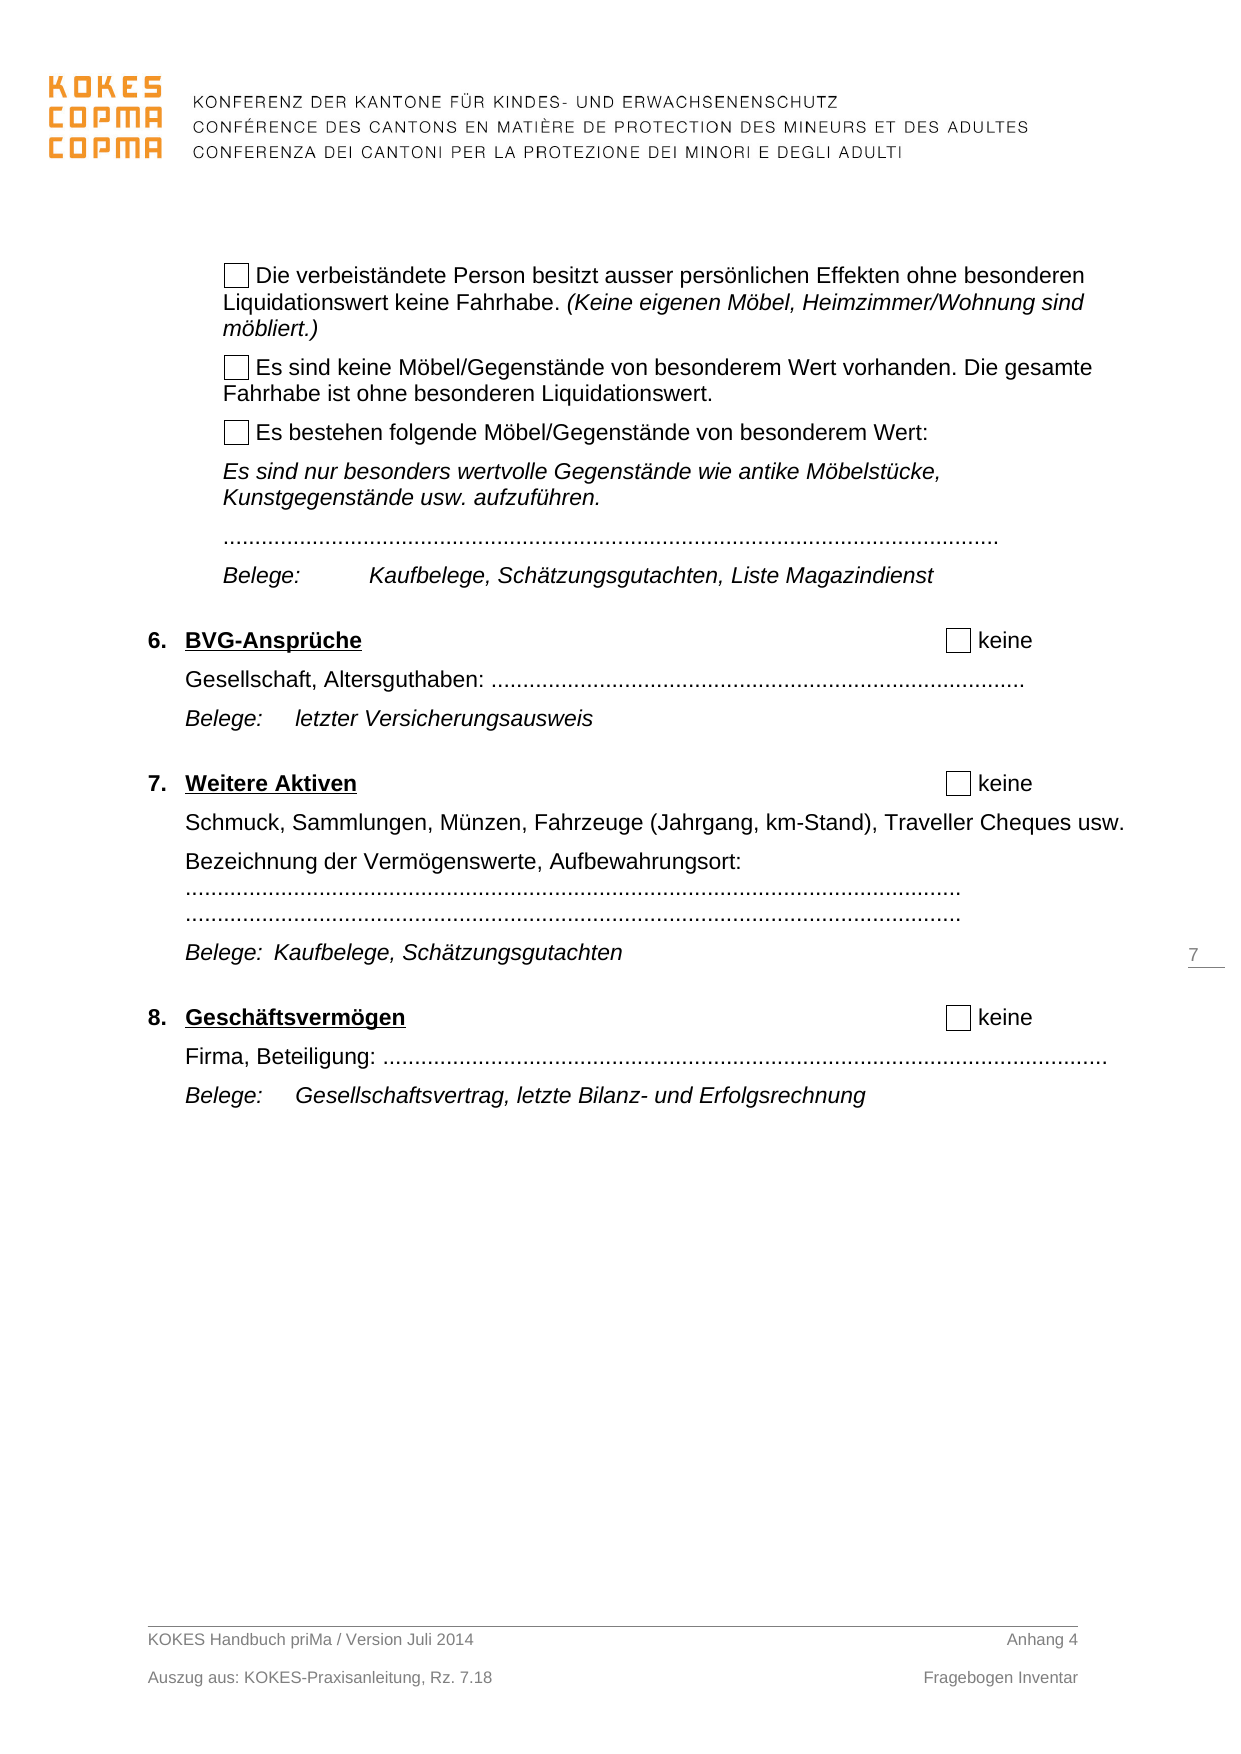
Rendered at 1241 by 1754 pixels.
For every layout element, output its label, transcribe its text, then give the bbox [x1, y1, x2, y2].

text Bezeichnung der Vermögenswerte, Aufbewahrungsort: [185, 848, 1132, 874]
text .......................................................................................................................... [223, 523, 1132, 549]
text Belege: Kaufbelege, Schätzungsgutachten, Liste Magazindienst [223, 562, 1132, 588]
text Die verbeiständete Person besitzt ausser persönlichen Effekten ohne besonderen Liquidationswert keine Fahrhabe. (Keine eigenen Möbel, Heimzimmer/Wohnung sind möbliert.) [223, 262, 1132, 341]
text Belege: letzter Versicherungsausweis [185, 705, 1132, 731]
text Es sind nur besonders wertvolle Gegenstände wie antike Möbelstücke, Kunstgegenstände usw. aufzuführen. [223, 458, 1132, 510]
list BVG-Ansprüche keine [148, 627, 1144, 653]
list Weitere Aktiven keine [148, 770, 1144, 796]
text Firma, Beteiligung: .................................................................................................................. [185, 1043, 1132, 1069]
text Es bestehen folgende Möbel/Gegenstände von besonderem Wert: [223, 419, 1132, 445]
list Geschäftsvermögen keine [148, 1004, 1144, 1031]
text Schmuck, Sammlungen, Münzen, Fahrzeuge (Jahrgang, km-Stand), Traveller Cheques usw. [185, 809, 1132, 835]
text Gesellschaft, Altersguthaben: .................................................................................... [185, 666, 1132, 692]
text Belege: Kaufbelege, Schätzungsgutachten [185, 939, 1132, 966]
text .......................................................................................................................... [185, 874, 1132, 900]
text Es sind keine Möbel/Gegenstände von besonderem Wert vorhanden. Die gesamte Fahrhabe ist ohne besonderen Liquidationswert. [223, 354, 1132, 406]
text .......................................................................................................................... [185, 900, 1132, 927]
text Belege: Gesellschaftsvertrag, letzte Bilanz- und Erfolgsrechnung [185, 1082, 1132, 1108]
picture [0, 0, 1241, 194]
